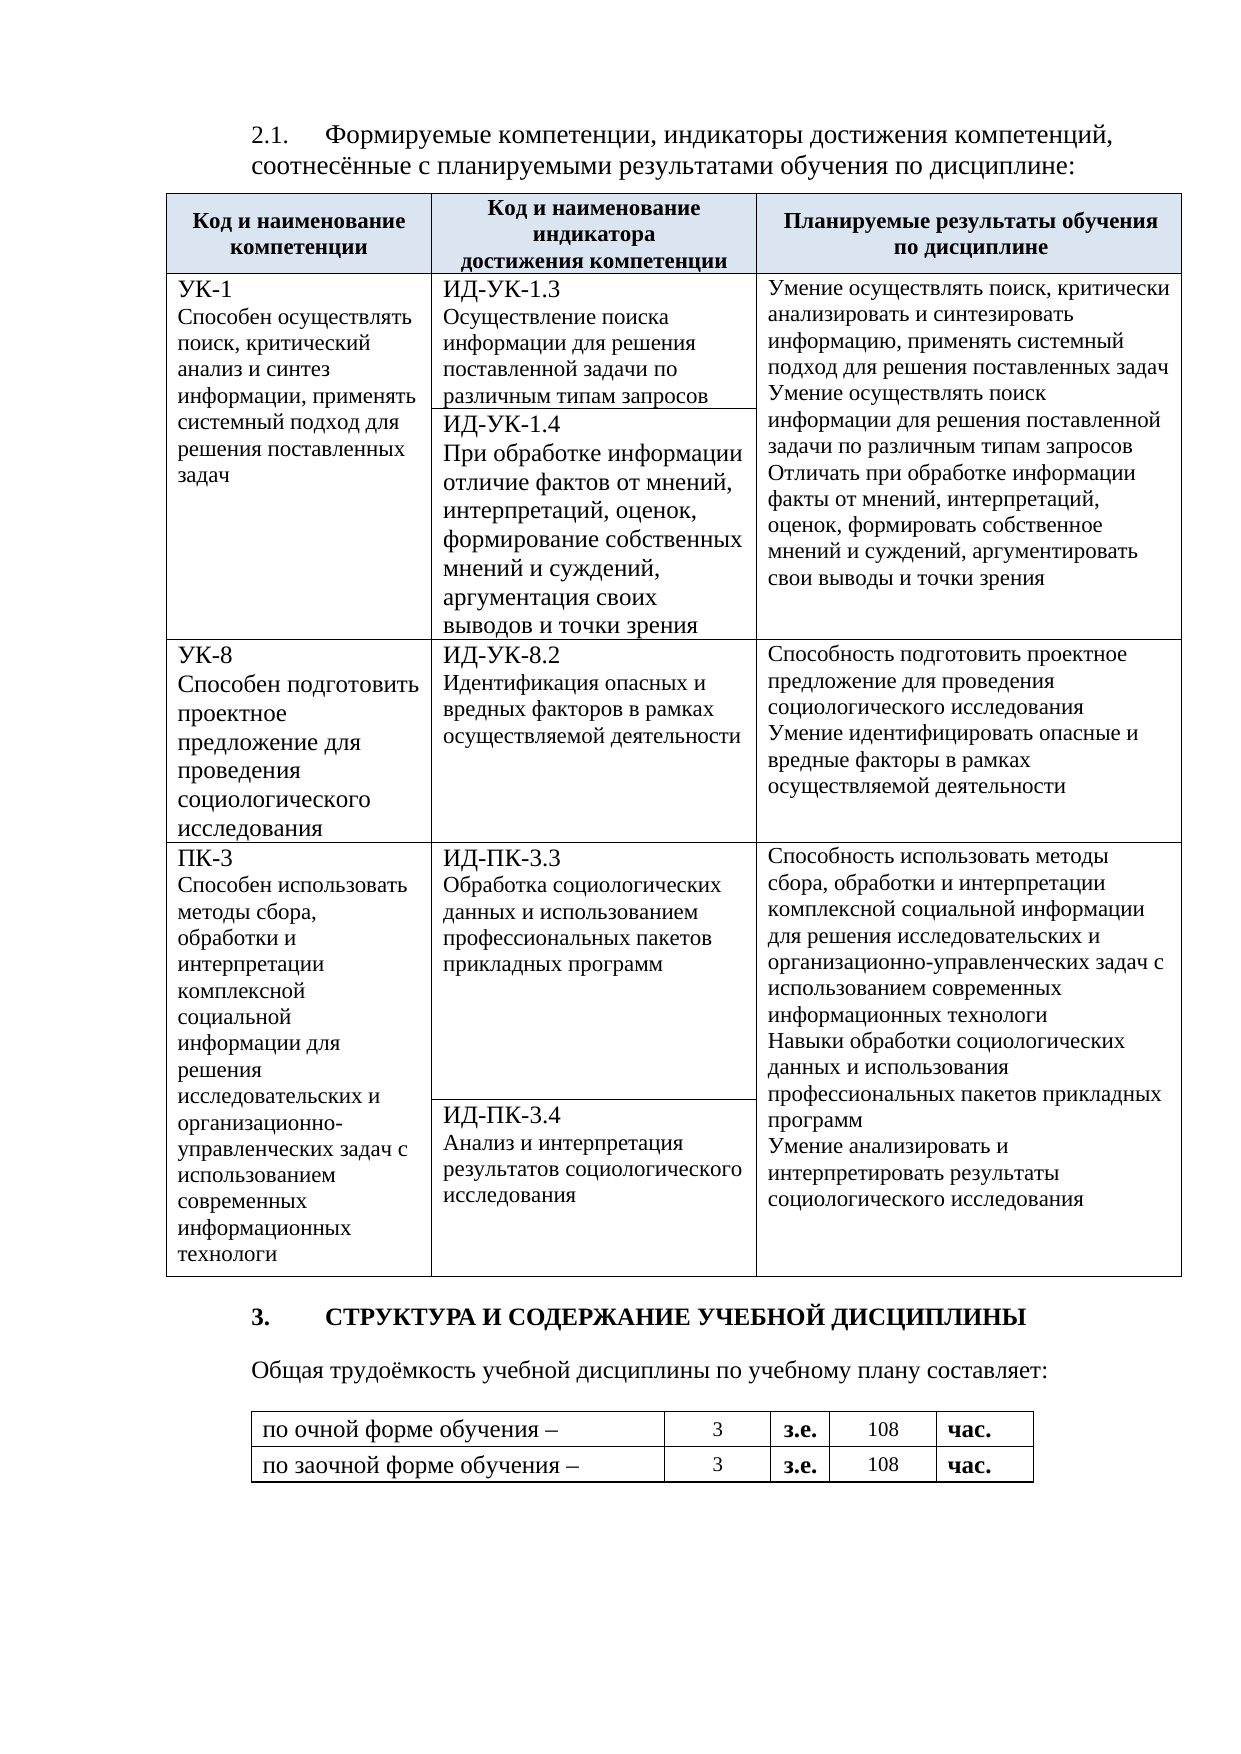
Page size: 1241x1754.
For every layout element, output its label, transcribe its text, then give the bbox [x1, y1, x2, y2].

list Общая трудоёмкость учебной дисциплины по учебному плану составляет: [177, 1355, 1181, 1384]
table_cell ИД-УК-8.2 Идентификация опасных и вредных факторов в рамках осуществляемой деятельности [432, 640, 756, 842]
table_cell УК-8 Способен подготовить проектное предложение для проведения социологического исследования [167, 640, 431, 842]
table_cell Умение осуществлять поиск, критически анализировать и синтезировать информацию, применять системный подход для решения поставленных задач Умение осуществлять поиск информации для решения поставленной задачи по различным типам запросов Отличать при обработке информации факты от мнений, интерпретаций, оценок, формировать собственное мнений и суждений, аргументировать свои выводы и точки зрения [757, 274, 1181, 639]
table_cell ИД-ПК-3.4 Анализ и интерпретация результатов социологического исследования [432, 1100, 756, 1276]
table_cell Способность использовать методы сбора, обработки и интерпретации комплексной социальной информации для решения исследовательских и организационно-управленческих задач с использованием современных информационных технологи Навыки обработки социологических данных и использования профессиональных пакетов прикладных программ Умение анализировать и интерпретировать результаты социологического исследования [757, 843, 1181, 1276]
table_cell ИД-ПК-3.3 Обработка социологических данных и использованием профессиональных пакетов прикладных программ [432, 843, 756, 1099]
table_cell по заочной форме обучения – [252, 1447, 664, 1481]
table_header 108 [830, 1412, 936, 1446]
table_cell Способность подготовить проектное предложение для проведения социологического исследования Умение идентифицировать опасные и вредные факторы в рамках осуществляемой деятельности [757, 640, 1181, 842]
table_cell 3 [665, 1447, 770, 1481]
table_header по очной форме обучения – [252, 1412, 664, 1446]
table_header Код и наименование компетенции [167, 194, 431, 273]
table_header 3 [665, 1412, 770, 1446]
table_header час. [937, 1412, 1033, 1446]
table_header Код и наименование индикатора достижения компетенции [432, 194, 756, 273]
table_cell ИД-УК-1.4 При обработке информации отличие фактов от мнений, интерпретаций, оценок, формирование собственных мнений и суждений, аргументация своих выводов и точки зрения [432, 409, 756, 639]
table_cell ИД-УК-1.3 Осуществление поиска информации для решения поставленной задачи по различным типам запросов [432, 274, 756, 408]
subtitle Формируемые компетенции, индикаторы достижения компетенций, соотнесённые с планируемыми результатами обучения по дисциплине: [251, 118, 1181, 180]
table_cell час. [937, 1447, 1033, 1481]
table_cell з.е. [771, 1447, 829, 1481]
table_header з.е. [771, 1412, 829, 1446]
table_cell ПК-3 Способен использовать методы сбора, обработки и интерпретации комплексной социальной информации для решения исследовательских и организационно-управленческих задач с использованием современных информационных технологи [167, 843, 431, 1276]
subtitle СТРУКТУРА И СОДЕРЖАНИЕ УЧЕБНОЙ ДИСЦИПЛИНЫ [251, 1302, 1181, 1330]
table_cell 108 [830, 1447, 936, 1481]
table_cell УК-1 Способен осуществлять поиск, критический анализ и синтез информации, применять системный подход для решения поставленных задач [167, 274, 431, 639]
table_header Планируемые результаты обучения по дисциплине [757, 194, 1181, 273]
